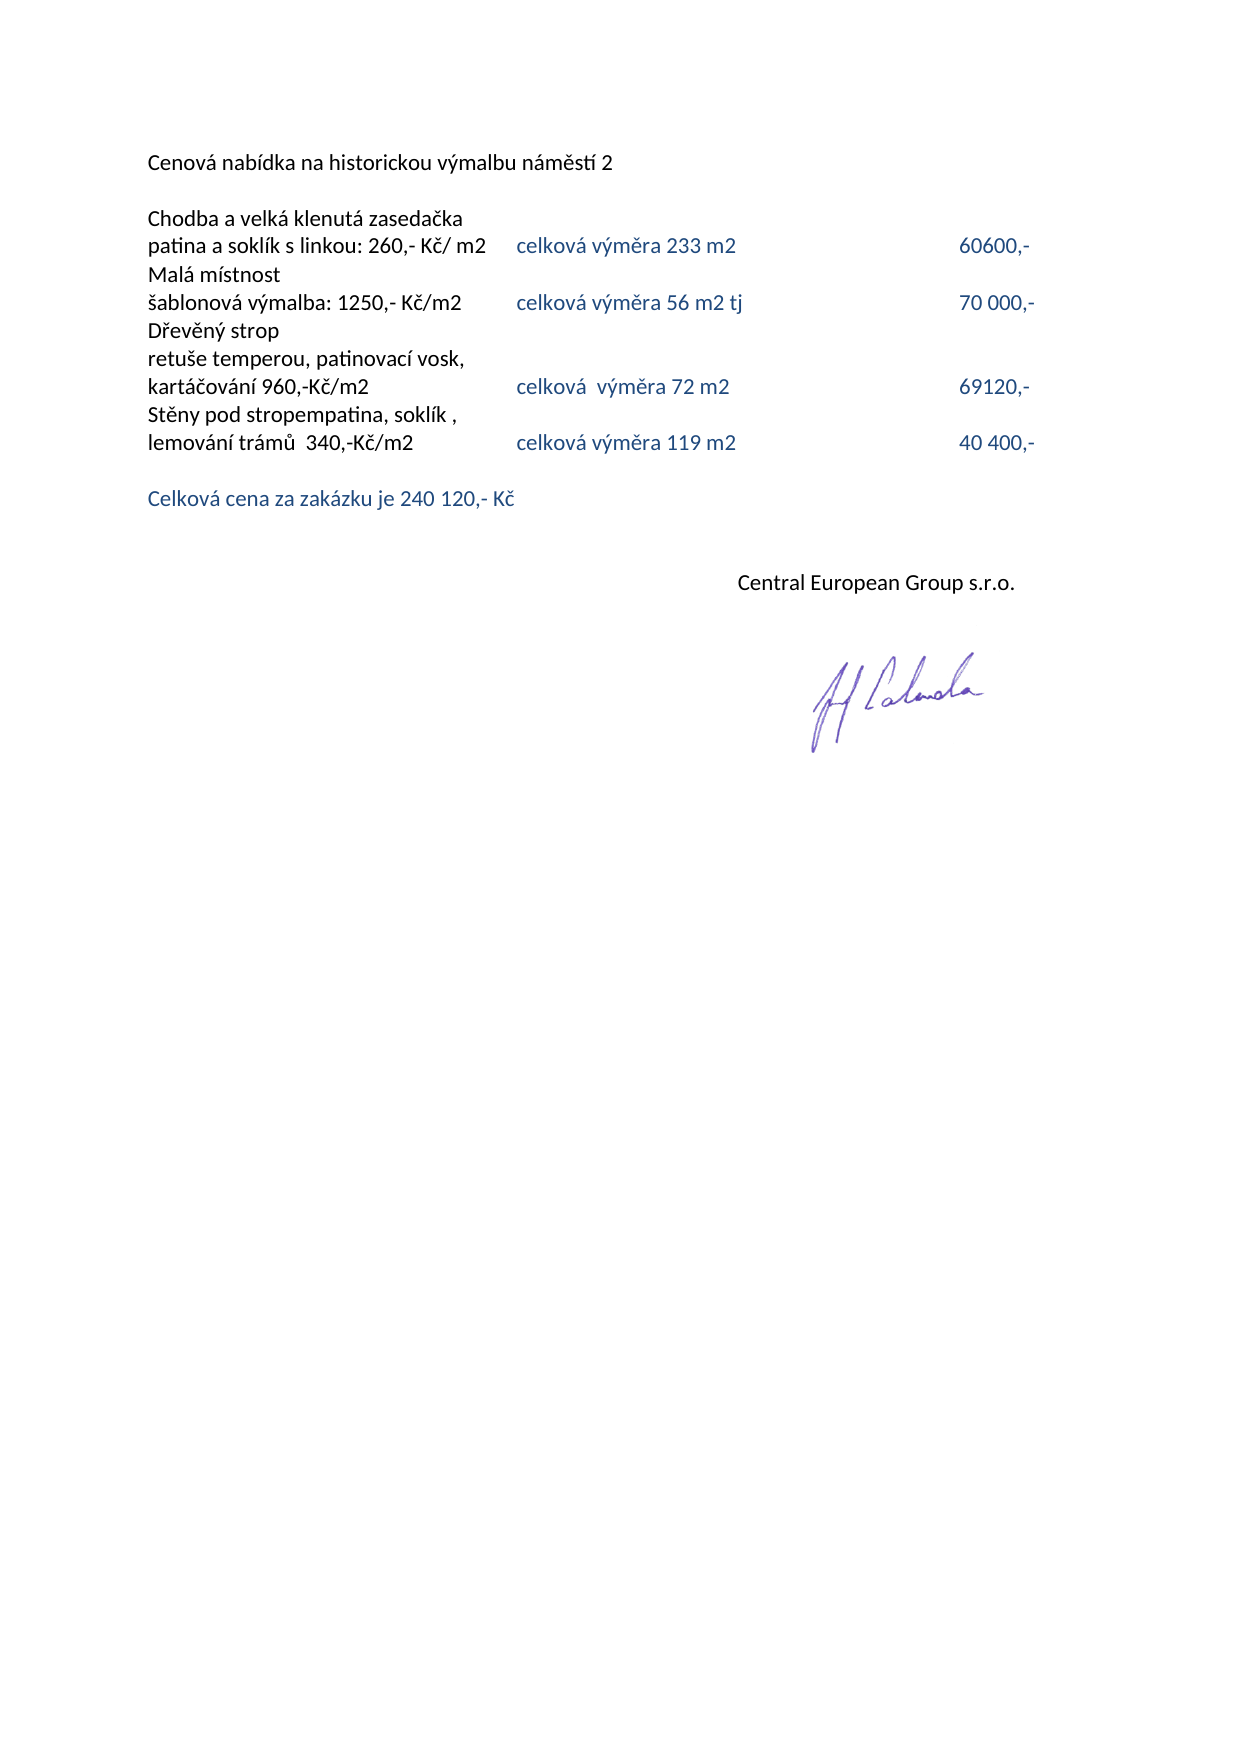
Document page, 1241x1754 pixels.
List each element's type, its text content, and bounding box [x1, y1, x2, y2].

text Celková cena za zakázku je 240 120,- Kč [148, 484, 1093, 512]
text Malá místnost [148, 260, 1093, 288]
text Chodba a velká klenutá zasedačka [148, 204, 1093, 232]
text lemování trámů 340,-Kč/m2 celková výměra 119 m2 40 400,- [148, 428, 1093, 456]
text Central European Group s.r.o. [148, 568, 1093, 596]
text Cenová nabídka na historickou výmalbu náměstí 2 [148, 148, 1093, 176]
text Dřevěný strop [148, 316, 1093, 344]
text patina a soklík s linkou: 260,- Kč/ m2 celková výměra 233 m2 60600,- [148, 232, 1093, 260]
text Stěny pod stropempatina, soklík , [148, 400, 1093, 428]
text šablonová výmalba: 1250,- Kč/m2 celková výměra 56 m2 tj 70 000,- [148, 288, 1093, 316]
picture [811, 596, 1000, 753]
text retuše temperou, patinovací vosk, [148, 344, 1093, 372]
text kartáčování 960,-Kč/m2 celková výměra 72 m2 69120,- [148, 372, 1093, 400]
